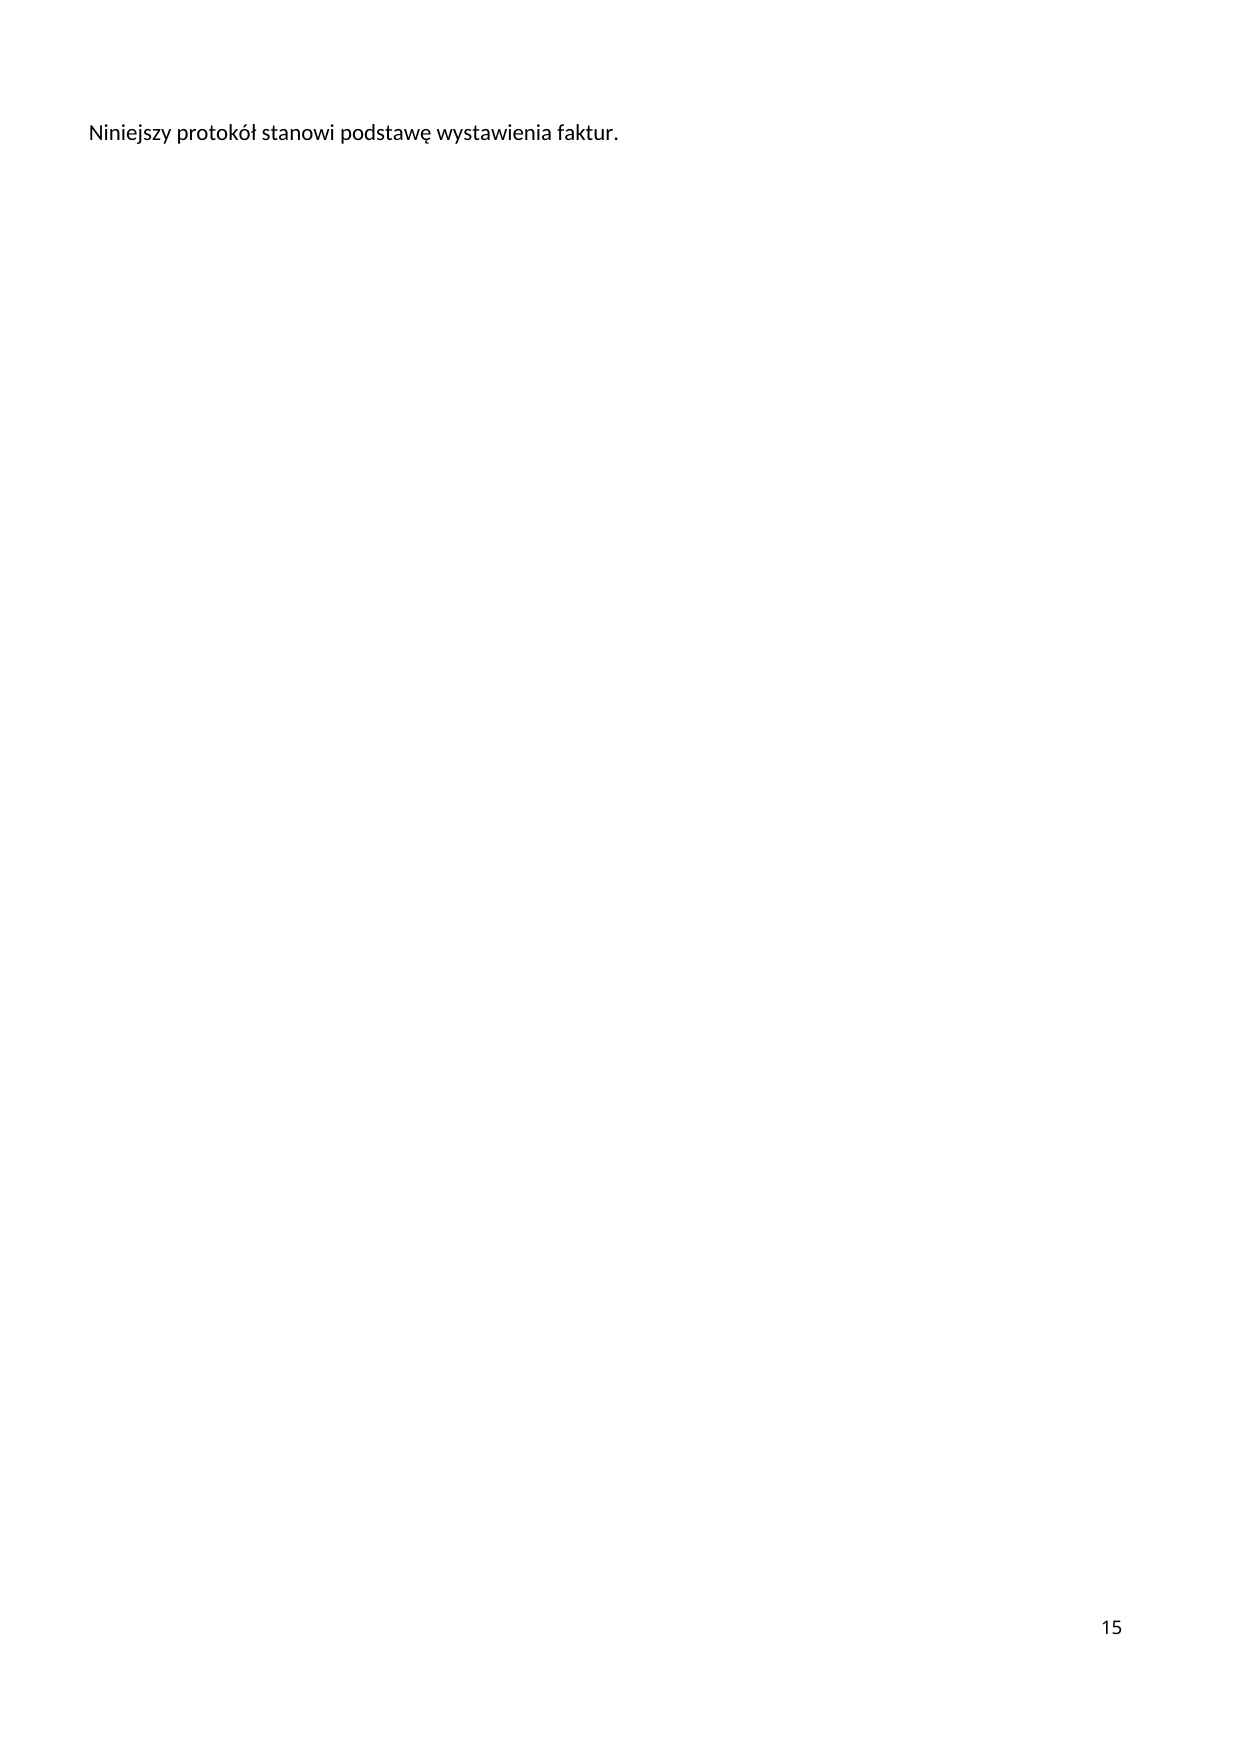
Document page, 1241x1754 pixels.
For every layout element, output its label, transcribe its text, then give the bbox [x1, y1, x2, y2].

text Niniejszy protokół stanowi podstawę wystawienia faktur. [89, 118, 1122, 146]
